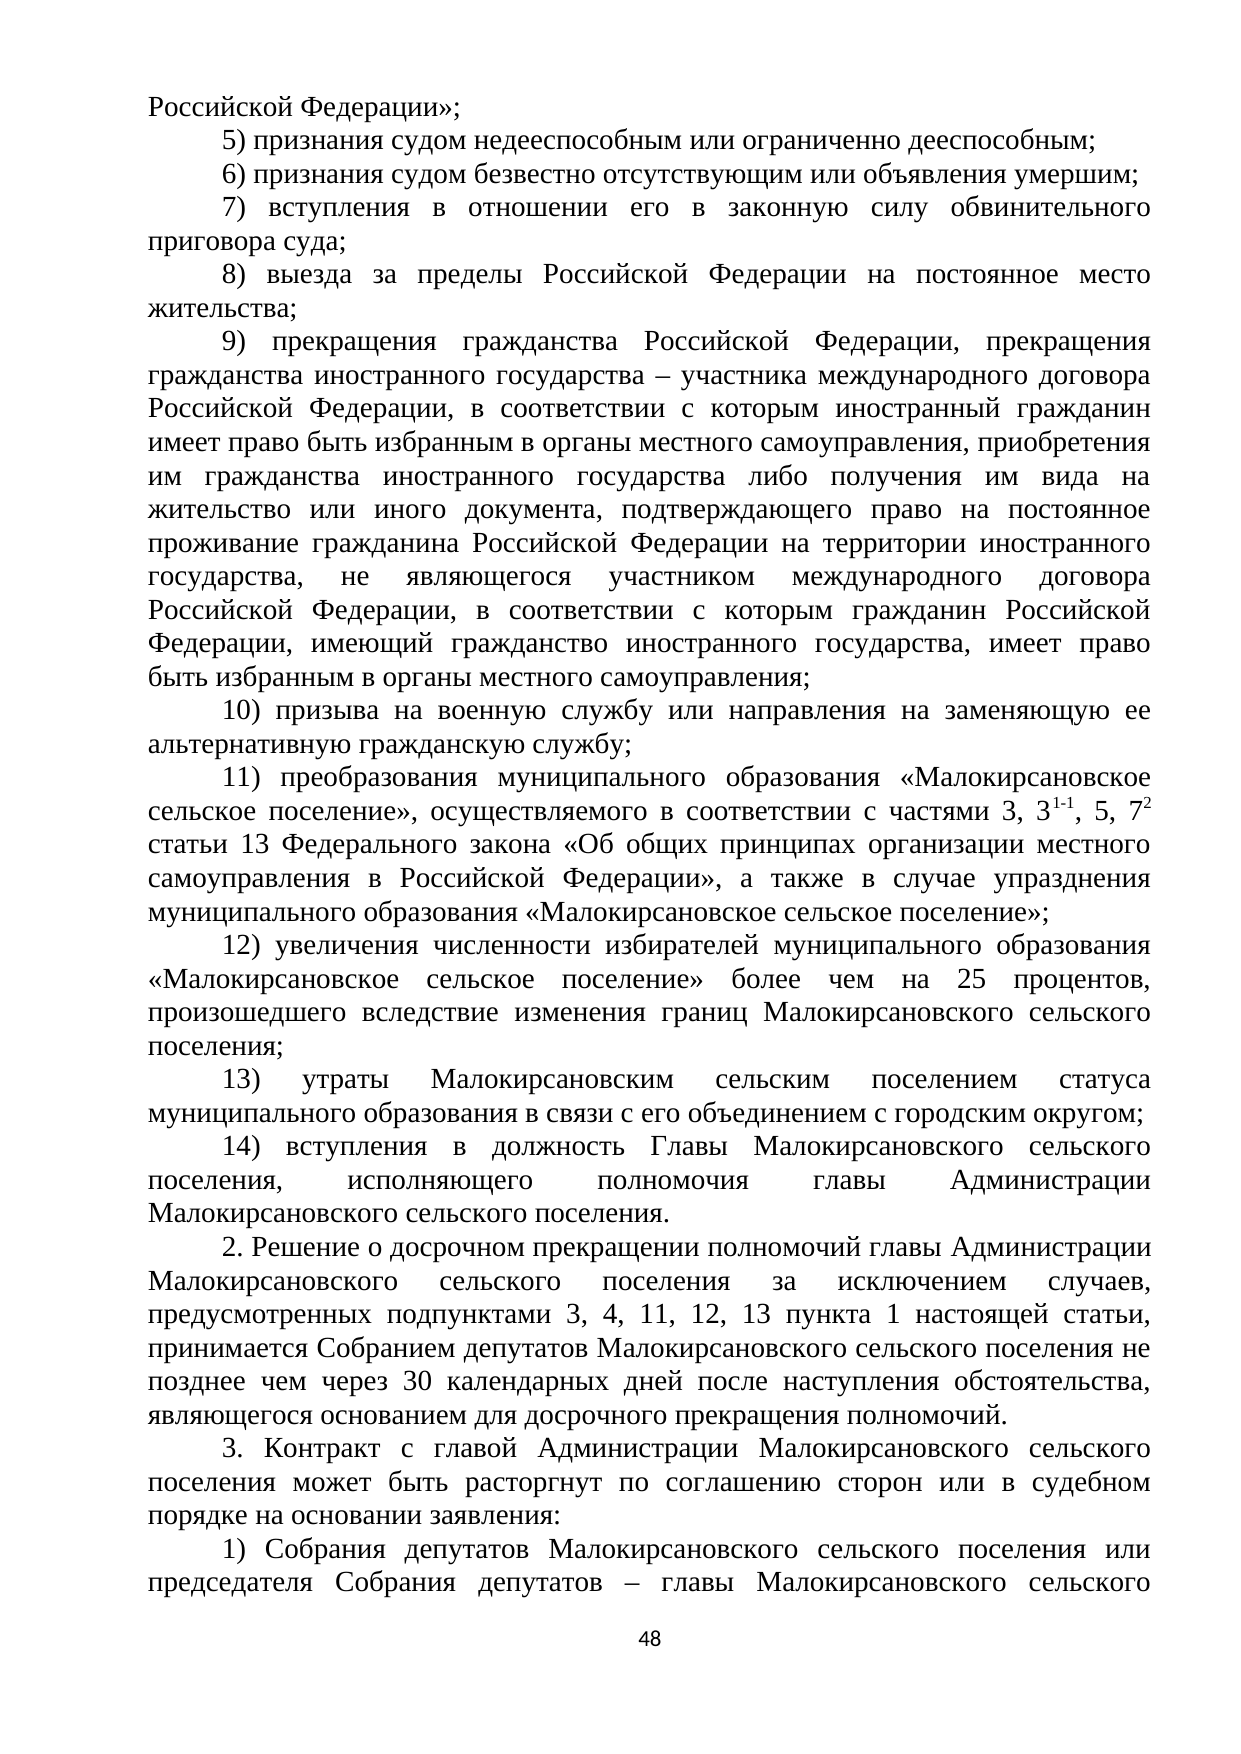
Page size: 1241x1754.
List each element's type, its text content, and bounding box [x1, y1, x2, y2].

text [148, 1531, 1152, 1598]
text 7) вступления в отношении его в законную силу обвинительного приговора суда; [148, 189, 1152, 256]
text 12) увеличения численности избирателей муниципального образования «Малокирсановское сельское поселение» более чем на 25 процентов, произошедшего вследствие изменения границ Малокирсановского сельского поселения; [148, 927, 1152, 1061]
text 2. Решение о досрочном прекращении полномочий главы Администрации Малокирсановского сельского поселения за исключением случаев, предусмотренных подпунктами 3, 4, 11, 12, 13 пункта 1 настоящей статьи, принимается Собранием депутатов Малокирсановского сельского поселения не позднее чем через 30 календарных дней после наступления обстоятельства, являющегося основанием для досрочного прекращения полномочий. [148, 1229, 1152, 1430]
text 8) выезда за пределы Российской Федерации на постоянное место жительства; [148, 256, 1152, 323]
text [148, 89, 1152, 122]
text 5) признания судом недееспособным или ограниченно дееспособным; [148, 122, 1152, 156]
text 3. Контракт с главой Администрации Малокирсановского сельского поселения может быть расторгнут по соглашению сторон или в судебном порядке на основании заявления: [148, 1430, 1152, 1531]
text 14) вступления в должность Главы Малокирсановского сельского поселения, исполняющего полномочия главы Администрации Малокирсановского сельского поселения. [148, 1128, 1152, 1229]
text 6) признания судом безвестно отсутствующим или объявления умершим; [148, 156, 1152, 189]
text 13) утраты Малокирсановским сельским поселением статуса муниципального образования в связи с его объединением с городским округом; [148, 1061, 1152, 1128]
text 11) преобразования муниципального образования «Малокирсановское сельское поселение», осуществляемого в соответствии с частями 3, 31-1, 5, 72 статьи 13 Федерального закона «Об общих принципах организации местного самоуправления в Российской Федерации», а также в случае упразднения муниципального образования «Малокирсановское сельское поселение»; [148, 759, 1152, 927]
text 10) призыва на военную службу или направления на заменяющую ее альтернативную гражданскую службу; [148, 692, 1152, 759]
text 9) прекращения гражданства Российской Федерации, прекращения гражданства иностранного государства – участника международного договора Российской Федерации, в соответствии с которым иностранный гражданин имеет право быть избранным в органы местного самоуправления, приобретения им гражданства иностранного государства либо получения им вида на жительство или иного документа, подтверждающего право на постоянное проживание гражданина Российской Федерации на территории иностранного государства, не являющегося участником международного договора Российской Федерации, в соответствии с которым гражданин Российской Федерации, имеющий гражданство иностранного государства, имеет право быть избранным в органы местного самоуправления; [148, 323, 1152, 692]
